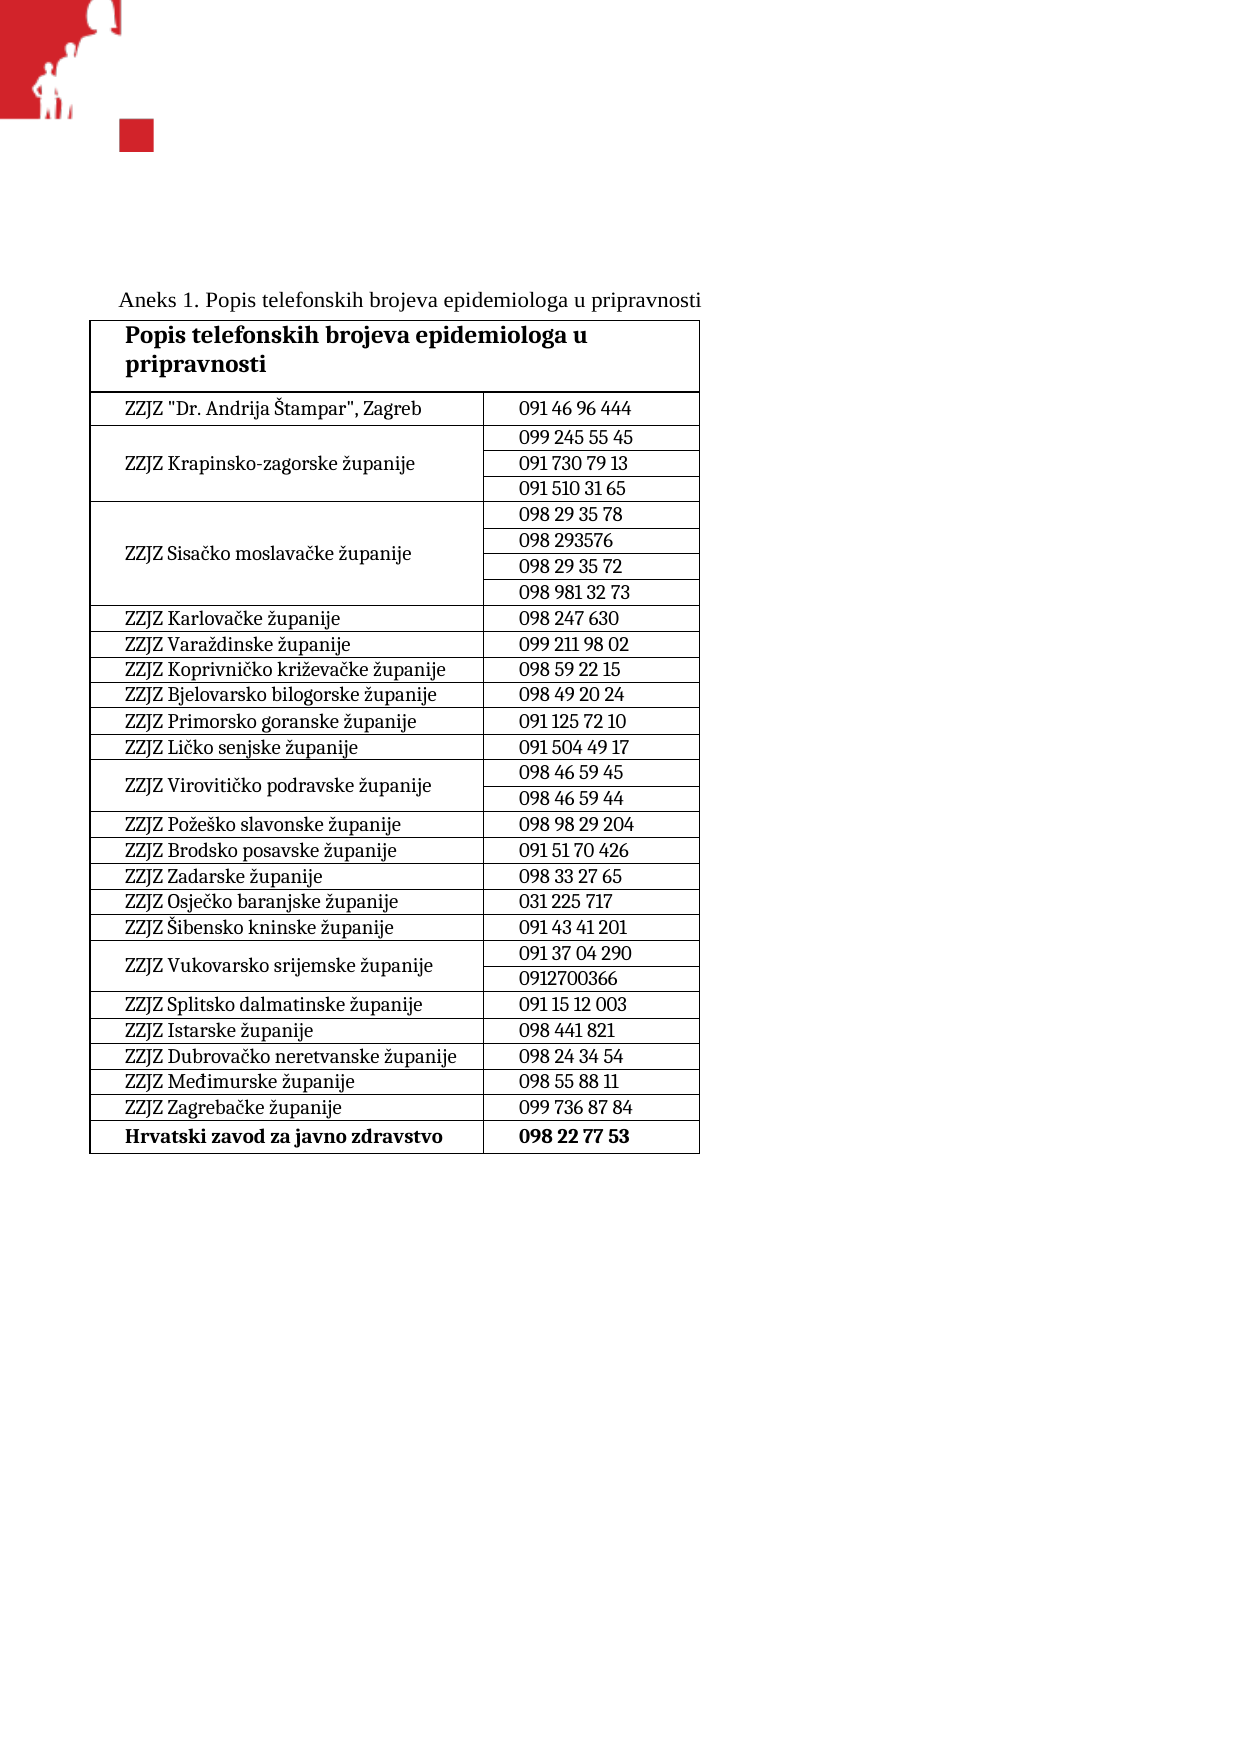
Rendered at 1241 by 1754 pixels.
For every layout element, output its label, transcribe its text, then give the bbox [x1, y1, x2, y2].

table_cell 099 736 87 84 [484, 1095, 699, 1120]
table_cell 091 730 79 13 [484, 451, 699, 476]
table_cell 098 49 20 24 [484, 683, 699, 707]
table_cell ZZJZ Brodsko posavske županije [91, 838, 483, 863]
table_cell ZZJZ Zadarske županije [91, 864, 483, 888]
table_cell 099 245 55 45 [484, 426, 699, 450]
table_cell 091 504 49 17 [484, 735, 699, 759]
table_cell ZZJZ Krapinsko-zagorske županije [91, 426, 483, 501]
table_cell 091 37 04 290 [484, 941, 699, 966]
table_cell 0912700366 [484, 967, 699, 991]
table_cell 098 981 32 73 [484, 580, 699, 605]
table_cell ZZJZ Bjelovarsko bilogorske županije [91, 683, 483, 707]
table_cell 098 24 34 54 [484, 1044, 699, 1069]
table_cell 098 33 27 65 [484, 864, 699, 888]
table_cell ZZJZ Istarske županije [91, 1019, 483, 1043]
table_cell 098 98 29 204 [484, 812, 699, 837]
table_cell ZZJZ Šibensko kninske županije [91, 915, 483, 940]
table_cell ZZJZ Virovitičko podravske županije [91, 760, 483, 811]
table_cell 098 46 59 44 [484, 787, 699, 811]
table_cell 099 211 98 02 [484, 632, 699, 657]
table_cell 031 225 717 [484, 890, 699, 914]
table_cell 091 15 12 003 [484, 992, 699, 1018]
table_cell 091 125 72 10 [484, 708, 699, 734]
text Aneks 1. Popis telefonskih brojeva epidemiologa u pripravnosti [118, 287, 1111, 312]
table_cell ZZJZ Osječko baranjske županije [91, 890, 483, 914]
table_cell ZZJZ "Dr. Andrija Štampar", Zagreb [91, 393, 483, 424]
table_cell ZZJZ Ličko senjske županije [91, 735, 483, 759]
table_cell ZZJZ Karlovačke županije [91, 606, 483, 631]
table_cell 098 46 59 45 [484, 760, 699, 786]
table_cell 098 55 88 11 [484, 1070, 699, 1094]
table_cell ZZJZ Koprivničko križevačke županije [91, 658, 483, 682]
table_cell 098 22 77 53 [484, 1121, 699, 1152]
table_cell ZZJZ Dubrovačko neretvanske županije [91, 1044, 483, 1069]
table_cell 091 43 41 201 [484, 915, 699, 940]
table_header Popis telefonskih brojeva epidemiologa u pripravnosti [91, 321, 699, 391]
table_cell ZZJZ Sisačko moslavačke županije [91, 502, 483, 605]
table_cell 091 46 96 444 [484, 393, 699, 424]
table_cell 098 29 35 78 [484, 502, 699, 528]
table_cell Hrvatski zavod za javno zdravstvo [91, 1121, 483, 1152]
table_cell 098 441 821 [484, 1019, 699, 1043]
table_cell ZZJZ Zagrebačke županije [91, 1095, 483, 1120]
table_cell ZZJZ Požeško slavonske županije [91, 812, 483, 837]
table_cell 091 51 70 426 [484, 838, 699, 863]
table_cell ZZJZ Međimurske županije [91, 1070, 483, 1094]
table_cell ZZJZ Vukovarsko srijemske županije [91, 941, 483, 991]
table_cell ZZJZ Primorsko goranske županije [91, 708, 483, 734]
table_cell 098 247 630 [484, 606, 699, 631]
table_cell ZZJZ Varaždinske županije [91, 632, 483, 657]
table_cell ZZJZ Splitsko dalmatinske županije [91, 992, 483, 1018]
table_cell 098 59 22 15 [484, 658, 699, 682]
table_cell 098 29 35 72 [484, 554, 699, 579]
table_cell 098 293576 [484, 529, 699, 553]
table_cell 091 510 31 65 [484, 477, 699, 501]
